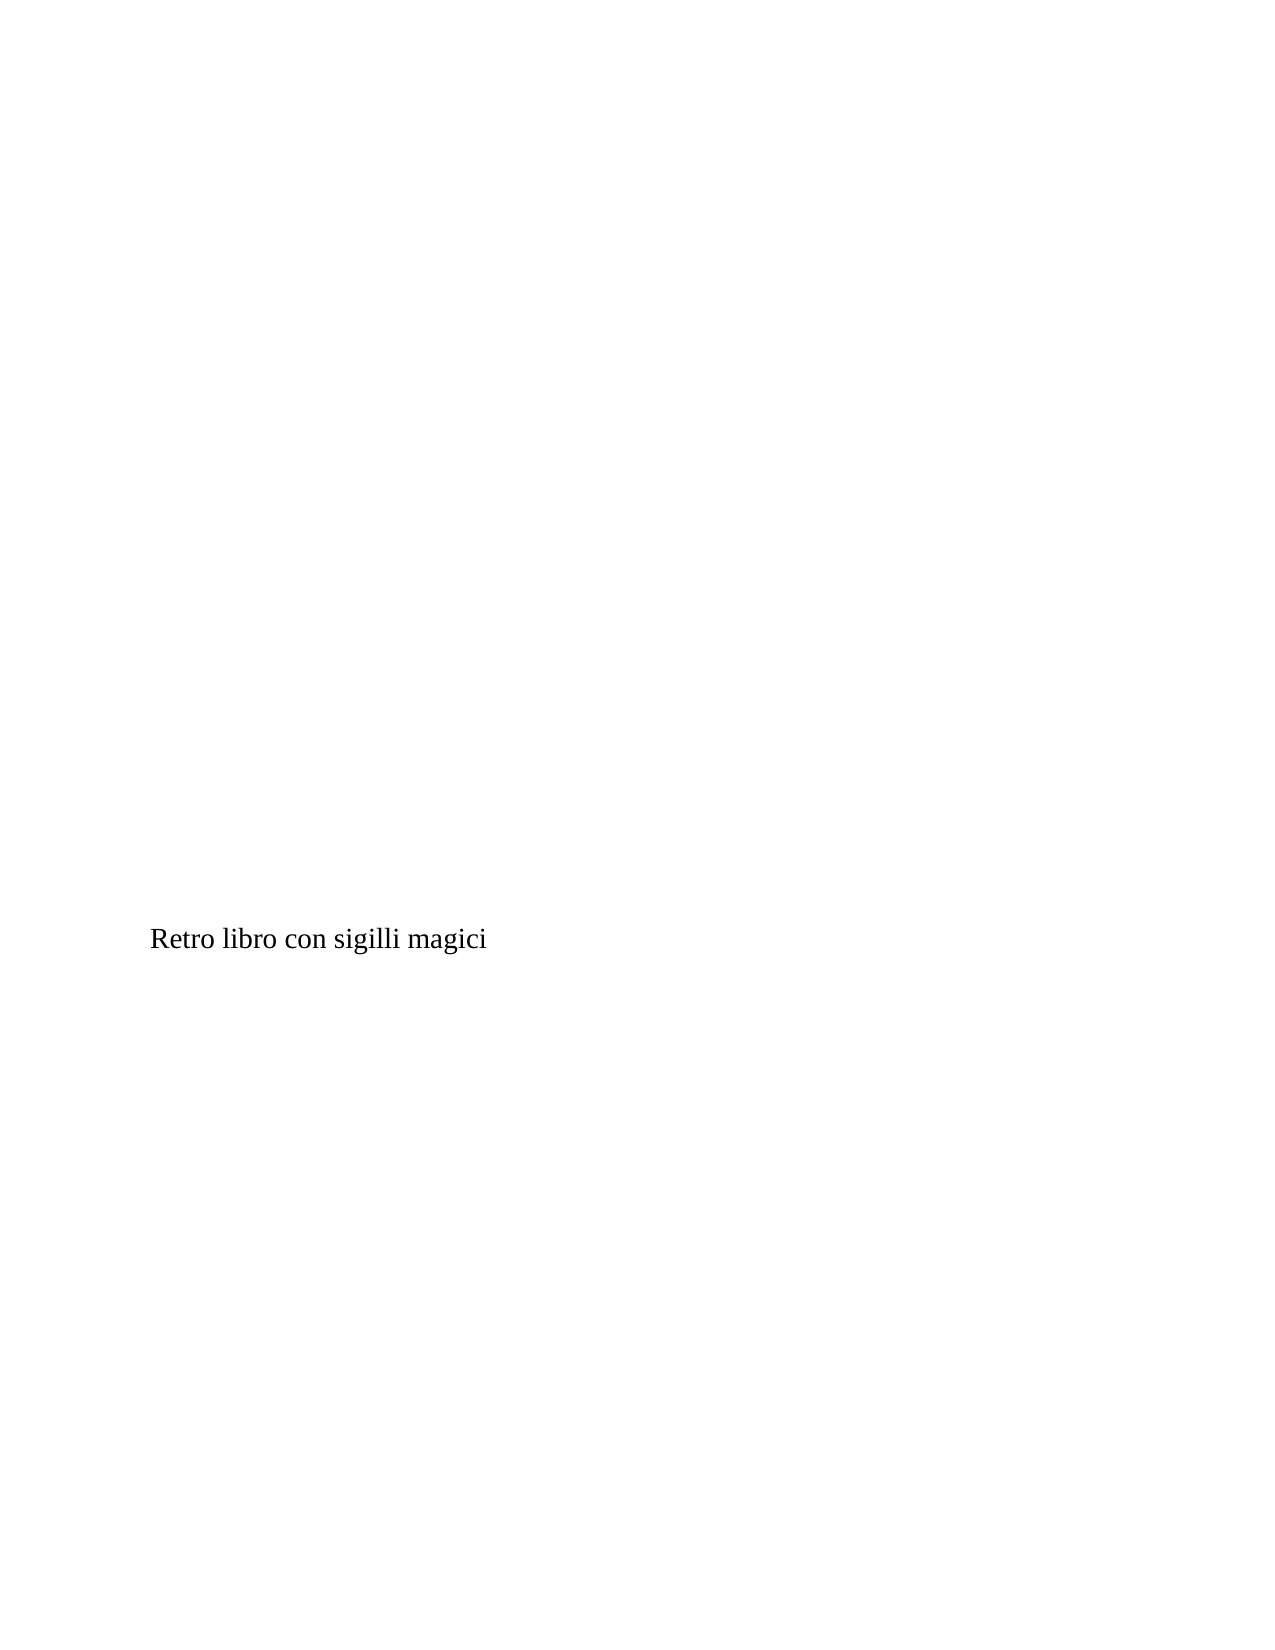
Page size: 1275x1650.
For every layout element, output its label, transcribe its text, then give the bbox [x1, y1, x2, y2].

text Retro libro con sigilli magici [150, 921, 1125, 955]
